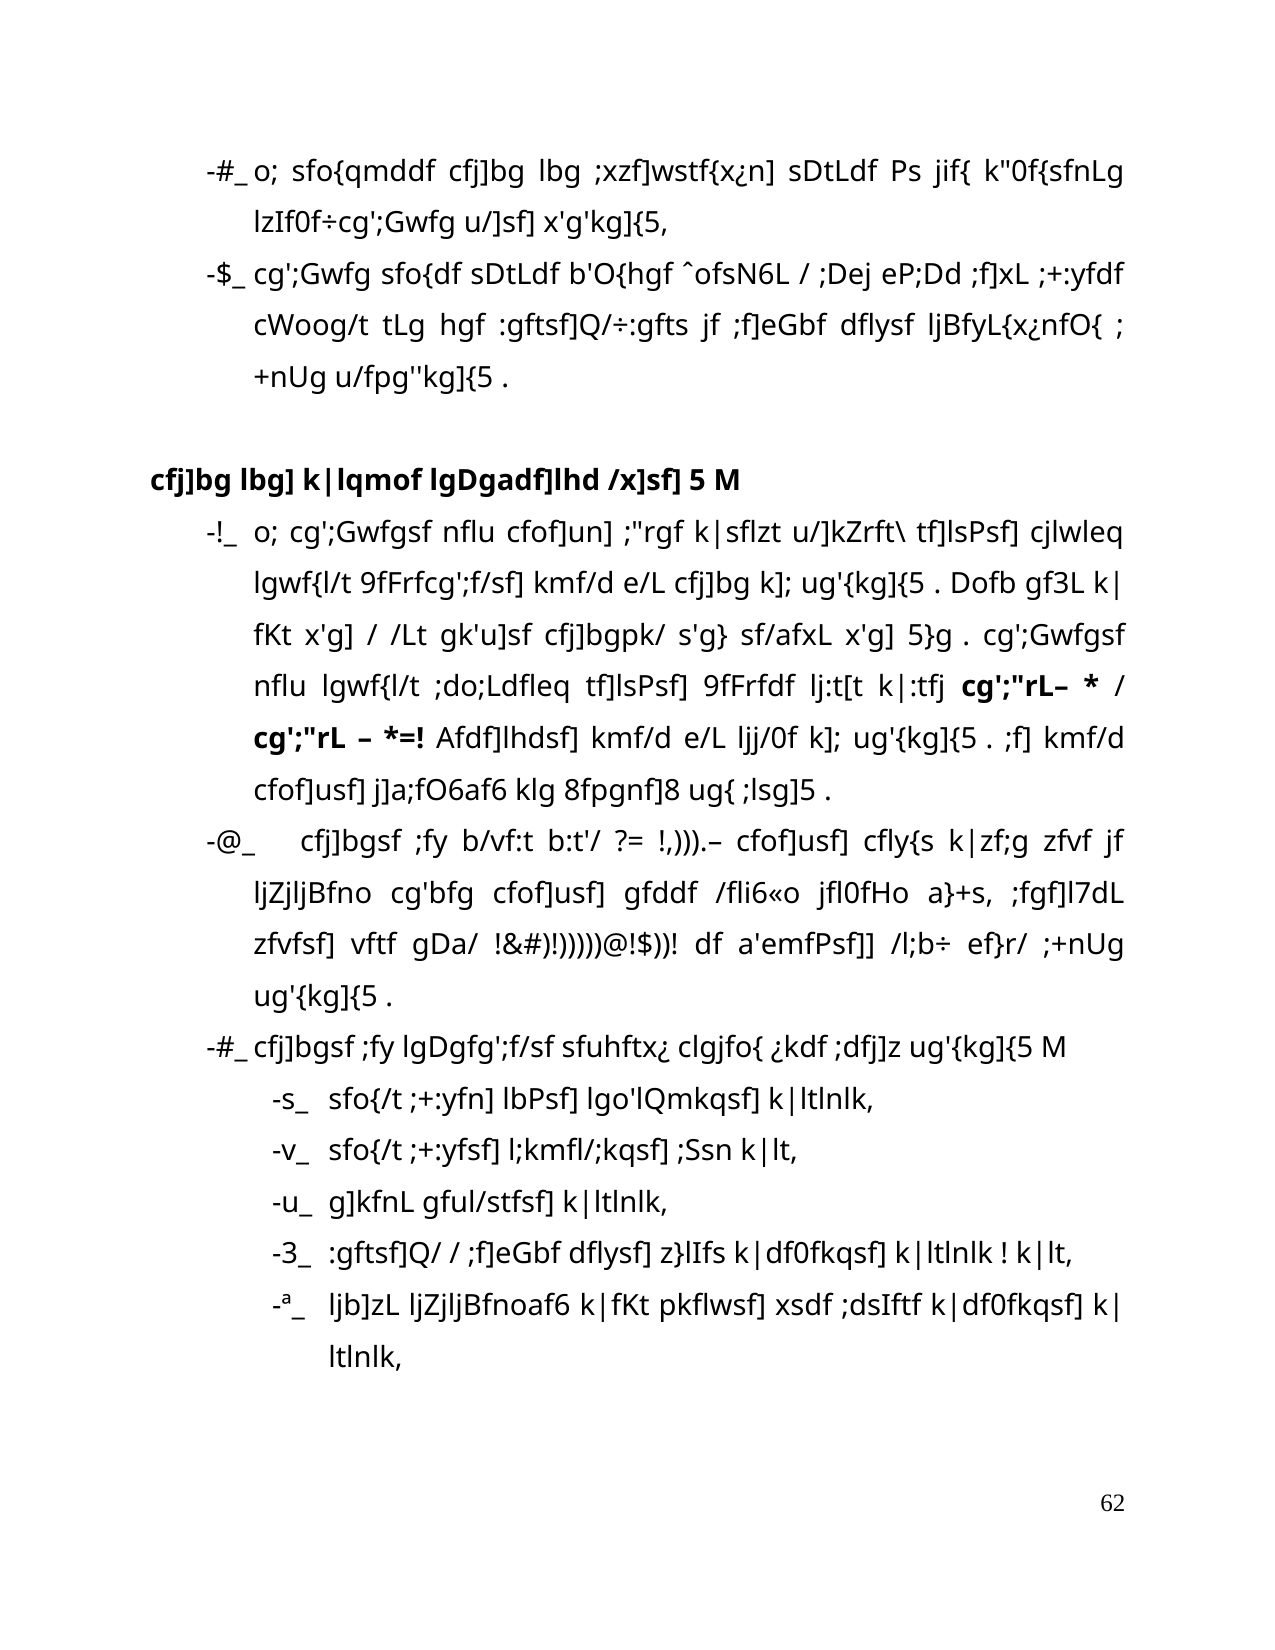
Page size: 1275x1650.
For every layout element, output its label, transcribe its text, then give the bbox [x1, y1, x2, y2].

text -#_ o; sfo{qmddf cfj]bg lbg ;xzf]wstf{x¿n] sDtLdf Ps jif{ k"0f{sfnLg lzIf0f÷cg';Gwfg u/]sf] x'g'kg]{5, [206, 150, 1125, 241]
text -v_ sfo{/t ;+:yfsf] l;kmfl/;kqsf] ;Ssn k|lt, [272, 1130, 1125, 1169]
text -u_ g]kfnL gful/stfsf] k|ltlnlk, [272, 1181, 1125, 1221]
text -@_ cfj]bgsf ;fy b/vf:t b:t'/ ?= !,))).– cfof]usf] cfly{s k|zf;g zfvf jf ljZjljBfno cg'bfg cfof]usf] gfddf /fli6«o jfl0fHo a}+s, ;fgf]l7dL zfvfsf] vftf gDa/ !&#)!)))))@!$))! df a'emfPsf]] /l;b÷ ef}r/ ;+nUg ug'{kg]{5 . [206, 820, 1125, 1015]
text -s_ sfo{/t ;+:yfn] lbPsf] lgo'lQmkqsf] k|ltlnlk, [272, 1078, 1125, 1118]
text -ª_ ljb]zL ljZjljBfnoaf6 k|fKt pkflwsf] xsdf ;dsIftf k|df0fkqsf] k|ltlnlk, [272, 1284, 1125, 1376]
text -$_ cg';Gwfg sfo{df sDtLdf b'O{hgf ˆofsN6L / ;Dej eP;Dd ;f]xL ;+:yfdf cWoog/t tLg hgf :gftsf]Q/÷:gfts jf ;f]eGbf dflysf ljBfyL{x¿nfO{ ;+nUg u/fpg''kg]{5 . [206, 253, 1125, 396]
text -#_ cfj]bgsf ;fy lgDgfg';f/sf sfuhftx¿ clgjfo{ ¿kdf ;dfj]z ug'{kg]{5 M [206, 1027, 1125, 1066]
text -!_ o; cg';Gwfgsf nflu cfof]un] ;"rgf k|sflzt u/]kZrft\ tf]lsPsf] cjlwleq lgwf{l/t 9fFrfcg';f/sf] kmf/d e/L cfj]bg k]; ug'{kg]{5 . Dofb gf3L k|fKt x'g] / /Lt gk'u]sf cfj]bgpk/ s'g} sf/afxL x'g] 5}g . cg';Gwfgsf nflu lgwf{l/t ;do;Ldfleq tf]lsPsf] 9fFrfdf lj:t[t k|:tfj cg';"rL– * / cg';"rL – *=! Afdf]lhdsf] kmf/d e/L ljj/0f k]; ug'{kg]{5 . ;f] kmf/d cfof]usf] j]a;fO6af6 klg 8fpgnf]8 ug{ ;lsg]5 . [206, 511, 1125, 808]
text -3_ :gftsf]Q/ / ;f]eGbf dflysf] z}lIfs k|df0fkqsf] k|ltlnlk ! k|lt, [272, 1233, 1125, 1272]
text cfj]bg lbg] k|lqmof lgDgadf]lhd /x]sf] 5 M [150, 459, 1125, 499]
